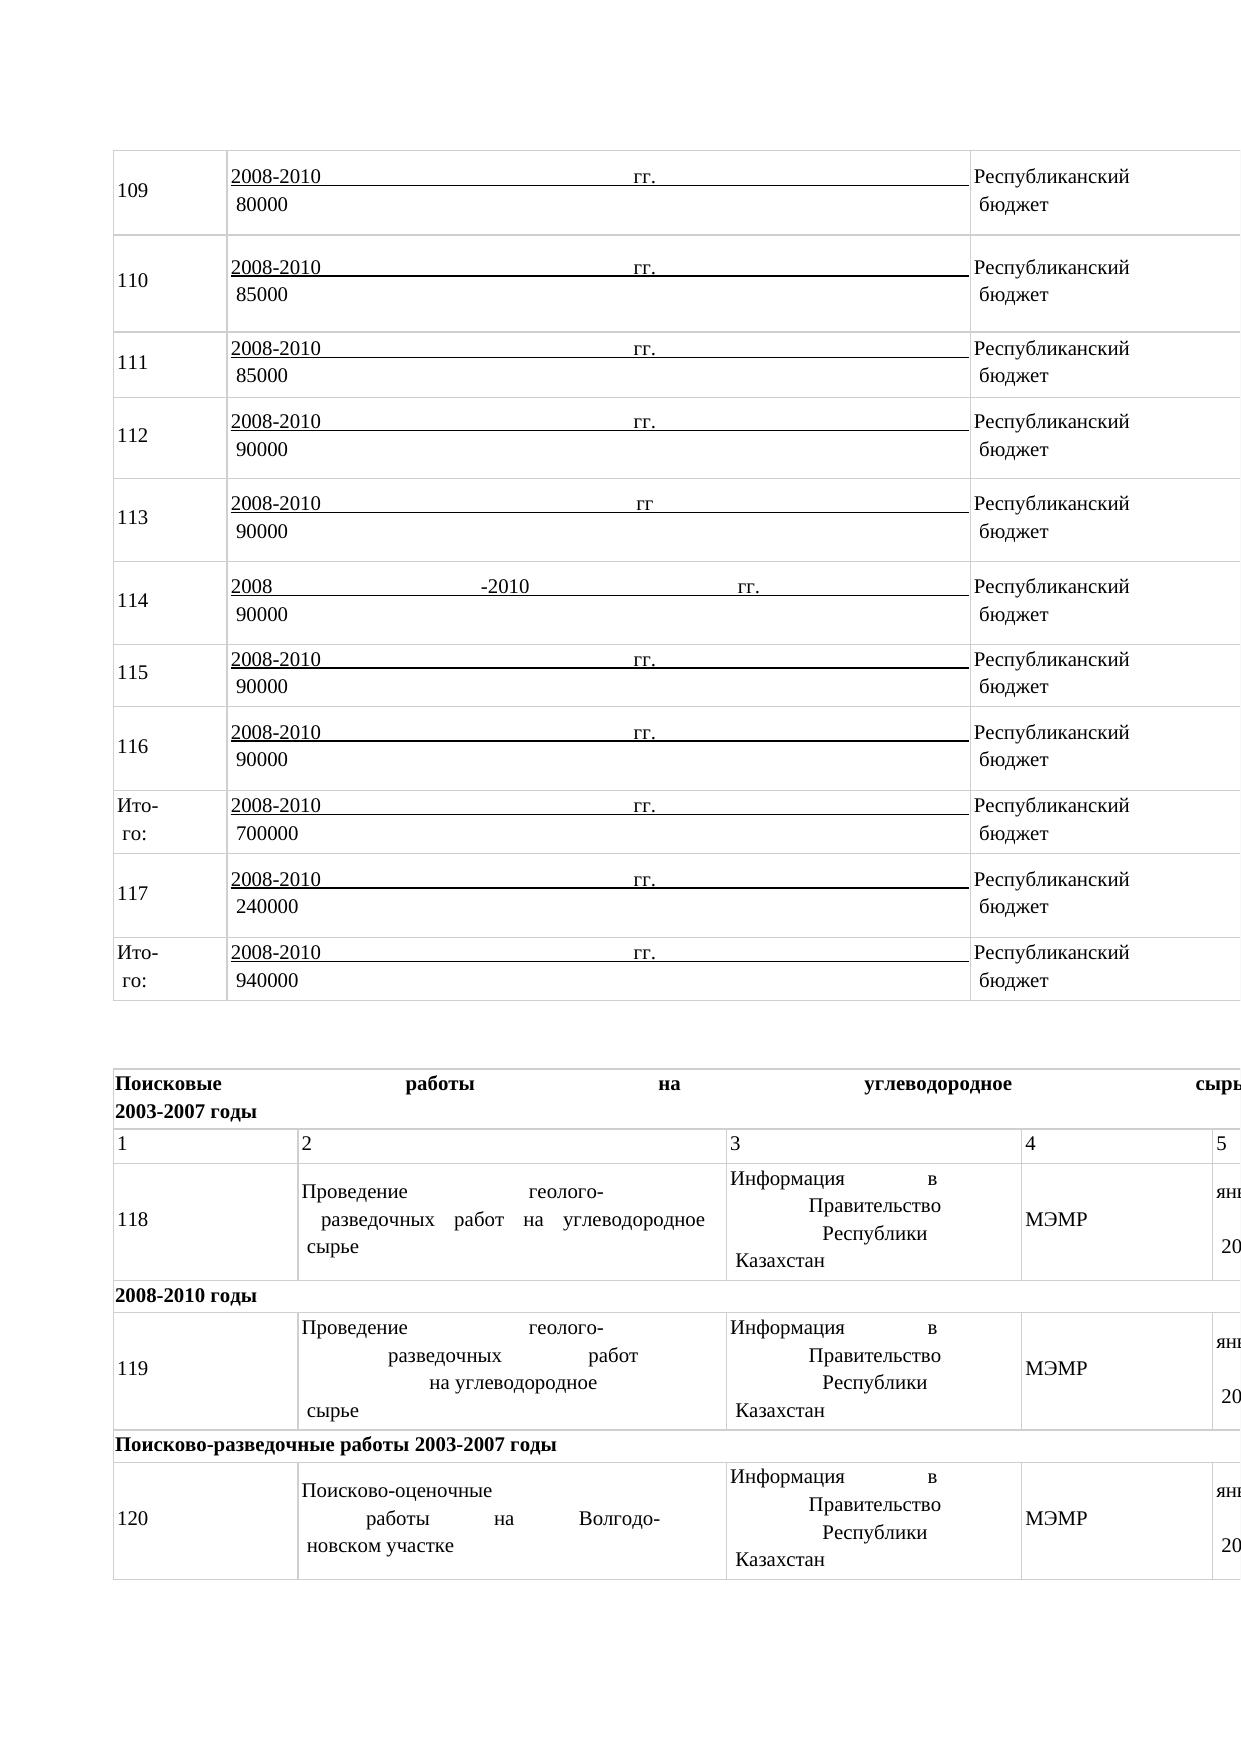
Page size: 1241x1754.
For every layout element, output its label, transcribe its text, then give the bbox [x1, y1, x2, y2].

table_cell Республиканский бюджет [971, 479, 1240, 561]
table_cell 109 [114, 151, 226, 234]
table_cell 2008-2010 гг. 85000 [228, 333, 970, 397]
table_cell Республиканский бюджет [971, 398, 1240, 478]
table_cell Проведение геолого- разведочных работ на углеводородное сырье [299, 1164, 726, 1280]
table_cell 2008-2010 гг. 700000 [228, 791, 970, 853]
table_cell 1 [114, 1130, 297, 1163]
table_cell Поисково-разведочные работы 2003-2007 годы [114, 1431, 1240, 1462]
table_cell Республиканский бюджет [971, 791, 1240, 853]
table_cell 2008-2010 гг. 90000 [228, 645, 970, 706]
table_cell 117 [114, 854, 226, 937]
table_cell 115 [114, 645, 226, 706]
table_cell 110 [114, 236, 226, 331]
table_cell МЭМР [1022, 1164, 1212, 1280]
table_cell Ито- го: [114, 791, 226, 853]
table_cell 3 [727, 1130, 1021, 1163]
table_cell Республиканский бюджет [971, 707, 1240, 790]
table_cell Ито- го: [114, 938, 226, 999]
table_cell 111 [114, 333, 226, 397]
table_cell 2008-2010 гг. 940000 [228, 938, 970, 999]
table_cell 2008-2010 гг. 240000 [228, 854, 970, 937]
table_cell 119 [114, 1313, 297, 1429]
table_cell 112 [114, 398, 226, 478]
table_cell Республиканский бюджет [971, 562, 1240, 644]
table_cell 2 [299, 1130, 726, 1163]
table_cell 2008-2010 гг 90000 [228, 479, 970, 561]
table_cell 2008-2010 гг. 80000 [228, 151, 970, 234]
table_cell 2008-2010 гг. 90000 [228, 398, 970, 478]
table_cell МЭМР [1022, 1463, 1212, 1579]
table_cell 120 [114, 1463, 297, 1579]
table_cell Республиканский бюджет [971, 151, 1240, 234]
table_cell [727, 1463, 1021, 1579]
table_cell 114 [114, 562, 226, 644]
table_cell 2008 -2010 гг. 90000 [228, 562, 970, 644]
table_cell январь, июль 2003 г. [1213, 1463, 1240, 1579]
table_cell 116 [114, 707, 226, 790]
table_cell 5 [1213, 1130, 1240, 1163]
table_cell Республиканский бюджет [971, 645, 1240, 706]
table_header Поисковые работы на углеводородное сырье 2003-2007 годы [114, 1070, 1240, 1128]
table_cell Республиканский бюджет [971, 333, 1240, 397]
table_cell 118 [114, 1164, 297, 1280]
table_cell 4 [1022, 1130, 1212, 1163]
table_cell Информация в Правительство Республики Казахстан [727, 1313, 1021, 1429]
table_cell Республиканский бюджет [971, 236, 1240, 331]
table_cell Информация в Правительство Республики Казахстан [727, 1164, 1021, 1280]
table_cell 113 [114, 479, 226, 561]
table_cell январь, июль 2003-2010 гг. [1213, 1164, 1240, 1280]
table_cell Республиканский бюджет [971, 854, 1240, 937]
table_cell МЭМР [1022, 1313, 1212, 1429]
table_cell 2008-2010 годы [114, 1281, 1240, 1312]
table_cell Поисково-оценочные работы на Волгодо- новском участке [299, 1463, 726, 1579]
table_cell январь, июль 2003-2010 гг. [1213, 1313, 1240, 1429]
table_cell 2008-2010 гг. 90000 [228, 707, 970, 790]
table_cell Проведение геолого- разведочных работ на углеводородное сырье [299, 1313, 726, 1429]
table_cell 2008-2010 гг. 85000 [228, 236, 970, 331]
table_cell Республиканский бюджет [971, 938, 1240, 999]
